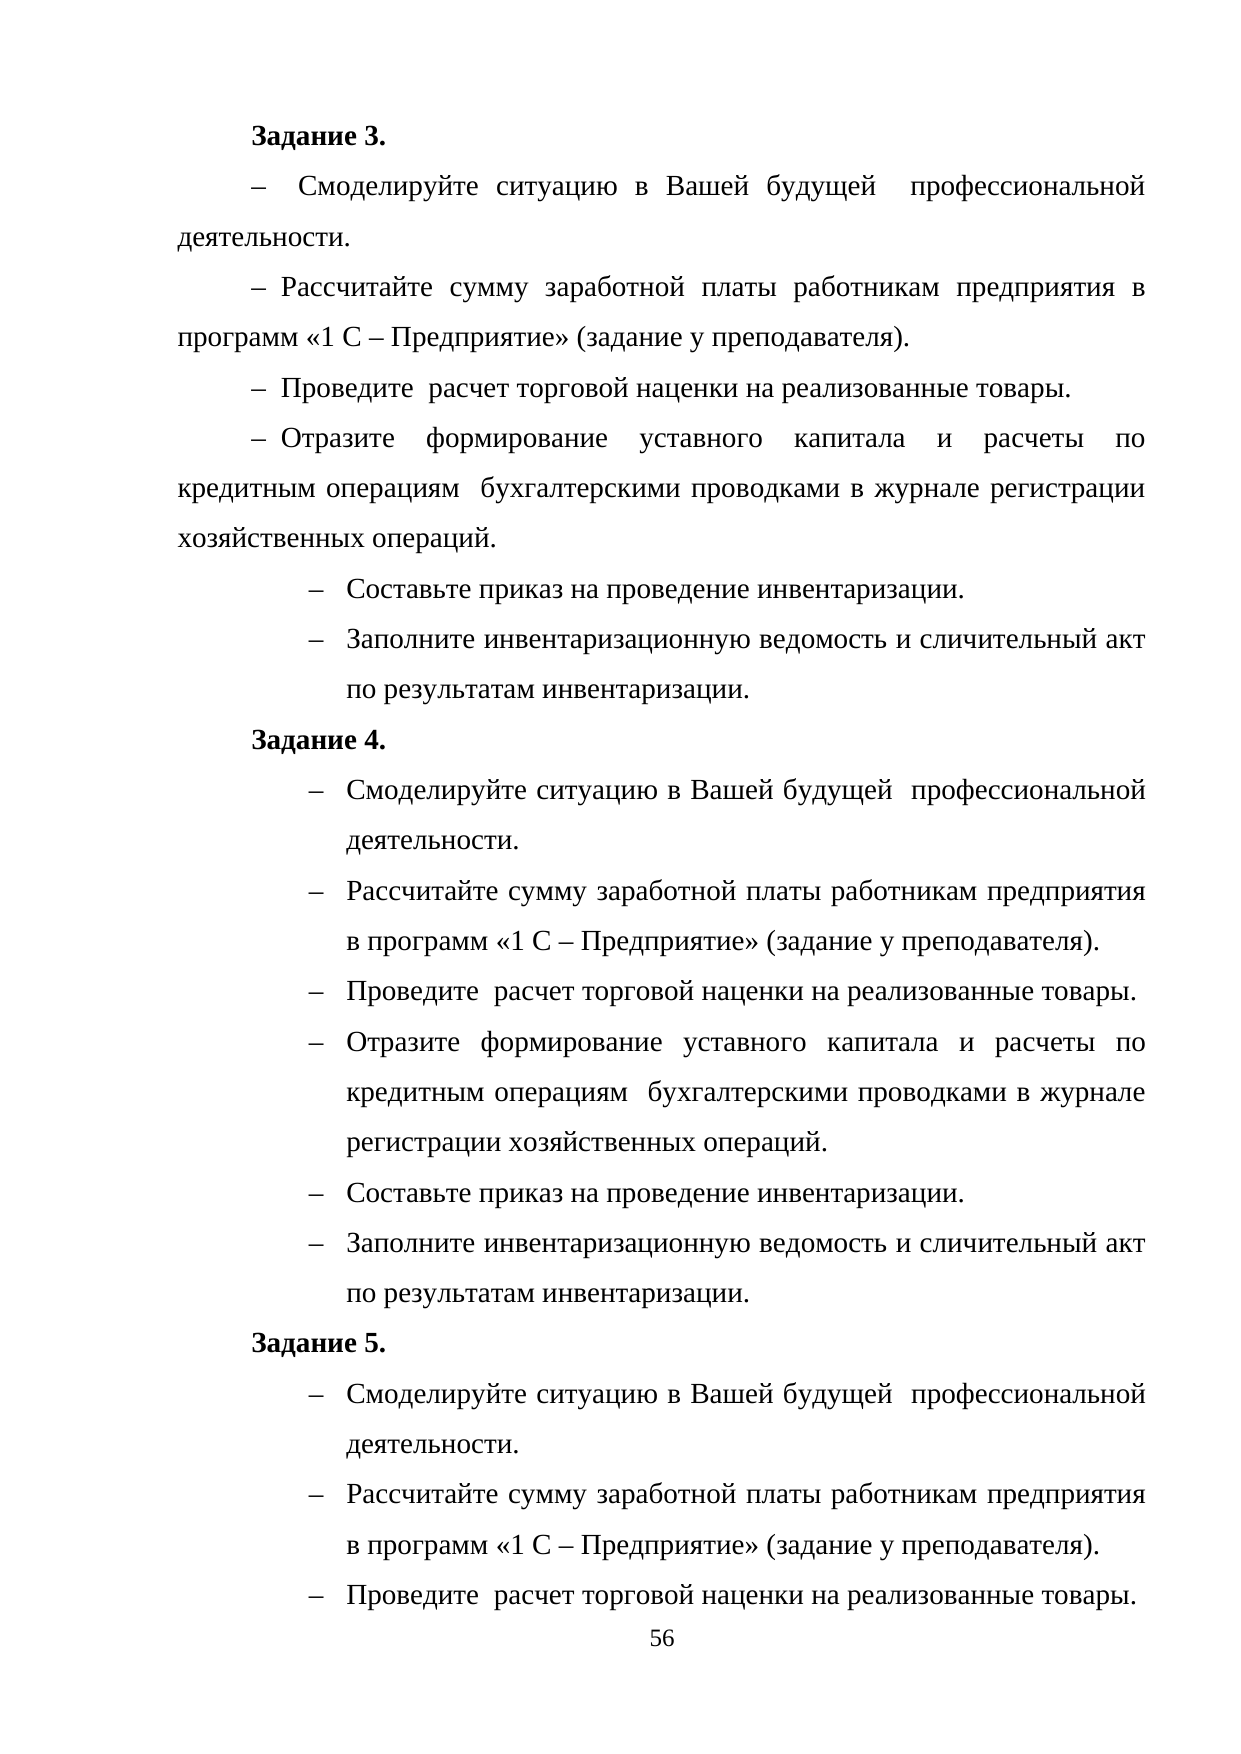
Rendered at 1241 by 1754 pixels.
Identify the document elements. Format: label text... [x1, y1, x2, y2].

list Проведите расчет торговой наценки на реализованные товары. [308, 973, 1146, 1007]
text Задание 5. [177, 1326, 1146, 1359]
list Отразите формирование уставного капитала и расчеты по кредитным операциям бухгалтерскими проводками в журнале регистрации хозяйственных операций. [177, 420, 1146, 554]
list Рассчитайте сумму заработной платы работникам предприятия в программ «1 С – Предприятие» (задание у преподавателя). [308, 1477, 1146, 1560]
list Смоделируйте ситуацию в Вашей будущей профессиональной деятельности. [308, 1376, 1146, 1460]
list Смоделируйте ситуацию в Вашей будущей профессиональной деятельности. [177, 168, 1146, 252]
list Рассчитайте сумму заработной платы работникам предприятия в программ «1 С – Предприятие» (задание у преподавателя). [308, 873, 1146, 957]
text Задание 3. [177, 118, 1146, 152]
list Проведите расчет торговой наценки на реализованные товары. [177, 370, 1146, 403]
text Задание 4. [177, 722, 1146, 755]
list Заполните инвентаризационную ведомость и сличительный акт по результатам инвентаризации. [308, 1225, 1146, 1309]
list Заполните инвентаризационную ведомость и сличительный акт по результатам инвентаризации. [308, 621, 1146, 705]
list Проведите расчет торговой наценки на реализованные товары. [308, 1577, 1146, 1611]
list Составьте приказ на проведение инвентаризации. [308, 571, 1146, 604]
list Рассчитайте сумму заработной платы работникам предприятия в программ «1 С – Предприятие» (задание у преподавателя). [177, 269, 1146, 353]
list Смоделируйте ситуацию в Вашей будущей профессиональной деятельности. [308, 772, 1146, 856]
list Отразите формирование уставного капитала и расчеты по кредитным операциям бухгалтерскими проводками в журнале регистрации хозяйственных операций. [308, 1024, 1146, 1158]
list Составьте приказ на проведение инвентаризации. [308, 1175, 1146, 1208]
